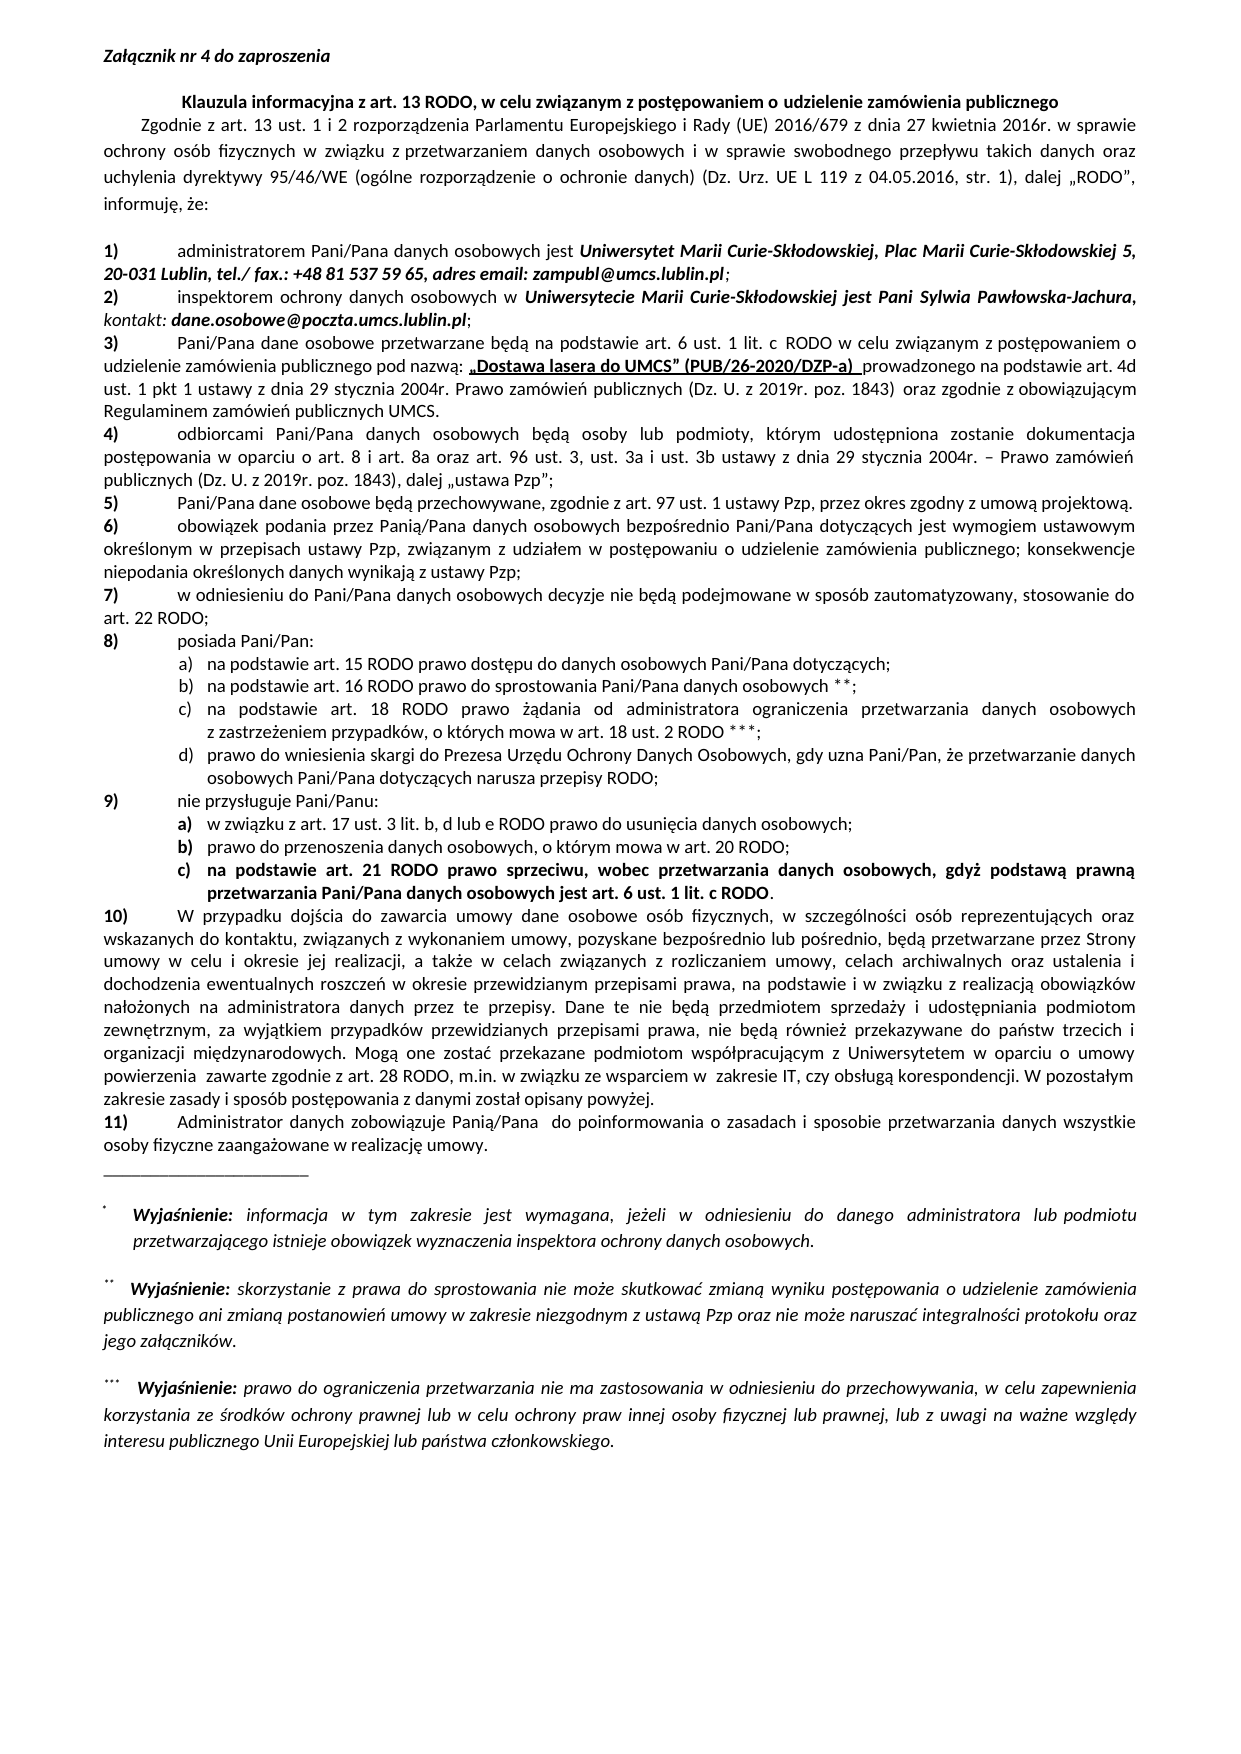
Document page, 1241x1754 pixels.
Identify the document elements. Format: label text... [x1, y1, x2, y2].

list odbiorcami Pani/Pana danych osobowych będą osoby lub podmioty, którym udostępniona zostanie dokumentacja postępowania w oparciu o art. 8 i art. 8a oraz art. 96 ust. 3, ust. 3a i ust. 3b ustawy z dnia 29 stycznia 2004r. – Prawo zamówień publicznych (Dz. U. z 2019r. poz. 1843), dalej „ustawa Pzp”; [103, 423, 1137, 491]
list obowiązek podania przez Panią/Pana danych osobowych bezpośrednio Pani/Pana dotyczących jest wymogiem ustawowym określonym w przepisach ustawy Pzp, związanym z udziałem w postępowaniu o udzielenie zamówienia publicznego; konsekwencje niepodania określonych danych wynikają z ustawy Pzp; [103, 514, 1137, 583]
list na podstawie art. 15 RODO prawo dostępu do danych osobowych Pani/Pana dotyczących; [178, 652, 1137, 675]
list Pani/Pana dane osobowe będą przechowywane, zgodnie z art. 97 ust. 1 ustawy Pzp, przez okres zgodny z umową projektową. [103, 491, 1137, 514]
list prawo do wniesienia skargi do Prezesa Urzędu Ochrony Danych Osobowych, gdy uzna Pani/Pan, że przetwarzanie danych osobowych Pani/Pana dotyczących narusza przepisy RODO; [178, 743, 1137, 789]
subtitle Załącznik nr 4 do zaproszenia [103, 44, 1137, 67]
list na podstawie art. 16 RODO prawo do sprostowania Pani/Pana danych osobowych **; [178, 675, 1137, 698]
text * Wyjaśnienie: informacja w tym zakresie jest wymagana, jeżeli w odniesieniu do danego administratora lub podmiotu przetwarzającego istnieje obowiązek wyznaczenia inspektora ochrony danych osobowych. [101, 1203, 1137, 1252]
text *** Wyjaśnienie: prawo do ograniczenia przetwarzania nie ma zastosowania w odniesieniu do przechowywania, w celu zapewnienia korzystania ze środków ochrony prawnej lub w celu ochrony praw innej osoby fizycznej lub prawnej, lub z uwagi na ważne względy interesu publicznego Unii Europejskiej lub państwa członkowskiego. [103, 1377, 1137, 1452]
list nie przysługuje Pani/Panu: [103, 789, 1137, 812]
list prawo do przenoszenia danych osobowych, o którym mowa w art. 20 RODO; [177, 835, 1137, 858]
list Administrator danych zobowiązuje Panią/Pana do poinformowania o zasadach i sposobie przetwarzania danych wszystkie osoby fizyczne zaangażowane w realizację umowy. [103, 1110, 1137, 1156]
list administratorem Pani/Pana danych osobowych jest Uniwersytet Marii Curie-Skłodowskiej, Plac Marii Curie-Skłodowskiej 5, 20-031 Lublin, tel./ fax.: +48 81 537 59 65, adres email: zampubl@umcs.lublin.pl; [103, 239, 1137, 285]
list posiada Pani/Pan: [103, 629, 1137, 652]
list inspektorem ochrony danych osobowych w Uniwersytecie Marii Curie-Skłodowskiej jest Pani Sylwia Pawłowska-Jachura, kontakt: dane.osobowe@poczta.umcs.lublin.pl; [103, 285, 1137, 331]
list na podstawie art. 21 RODO prawo sprzeciwu, wobec przetwarzania danych osobowych, gdyż podstawą prawną przetwarzania Pani/Pana danych osobowych jest art. 6 ust. 1 lit. c RODO. [177, 858, 1137, 904]
list W przypadku dojścia do zawarcia umowy dane osobowe osób fizycznych, w szczególności osób reprezentujących oraz wskazanych do kontaktu, związanych z wykonaniem umowy, pozyskane bezpośrednio lub pośrednio, będą przetwarzane przez Strony umowy w celu i okresie jej realizacji, a także w celach związanych z rozliczaniem umowy, celach archiwalnych oraz ustalenia i dochodzenia ewentualnych roszczeń w okresie przewidzianym przepisami prawa, na podstawie i w związku z realizacją obowiązków nałożonych na administratora danych przez te przepisy. Dane te nie będą przedmiotem sprzedaży i udostępniania podmiotom zewnętrznym, za wyjątkiem przypadków przewidzianych przepisami prawa, nie będą również przekazywane do państw trzecich i organizacji międzynarodowych. Mogą one zostać przekazane podmiotom współpracującym z Uniwersytetem w oparciu o umowy powierzenia zawarte zgodnie z art. 28 RODO, m.in. w związku ze wsparciem w zakresie IT, czy obsługą korespondencji. W pozostałym zakresie zasady i sposób postępowania z danymi został opisany powyżej. [103, 904, 1137, 1110]
list w odniesieniu do Pani/Pana danych osobowych decyzje nie będą podejmowane w sposób zautomatyzowany, stosowanie do art. 22 RODO; [103, 583, 1137, 629]
list Pani/Pana dane osobowe przetwarzane będą na podstawie art. 6 ust. 1 lit. c RODO w celu związanym z postępowaniem o udzielenie zamówienia publicznego pod nazwą: „Dostawa lasera do UMCS” (PUB/26-2020/DZP-a) prowadzonego na podstawie art. 4d ust. 1 pkt 1 ustawy z dnia 29 stycznia 2004r. Prawo zamówień publicznych (Dz. U. z 2019r. poz. 1843) oraz zgodnie z obowiązującym Regulaminem zamówień publicznych UMCS. [103, 331, 1137, 423]
text ** Wyjaśnienie: skorzystanie z prawa do sprostowania nie może skutkować zmianą wyniku postępowania o udzielenie zamówienia publicznego ani zmianą postanowień umowy w zakresie niezgodnym z ustawą Pzp oraz nie może naruszać integralności protokołu oraz jego załączników. [103, 1277, 1137, 1352]
list na podstawie art. 18 RODO prawo żądania od administratora ograniczenia przetwarzania danych osobowych z zastrzeżeniem przypadków, o których mowa w art. 18 ust. 2 RODO ***; [178, 698, 1137, 743]
text Zgodnie z art. 13 ust. 1 i 2 rozporządzenia Parlamentu Europejskiego i Rady (UE) 2016/679 z dnia 27 kwietnia 2016r. w sprawie ochrony osób fizycznych w związku z przetwarzaniem danych osobowych i w sprawie swobodnego przepływu takich danych oraz uchylenia dyrektywy 95/46/WE (ogólne rozporządzenie o ochronie danych) (Dz. Urz. UE L 119 z 04.05.2016, str. 1), dalej „RODO”, informuję, że: [103, 113, 1137, 215]
text ______________________ [103, 1156, 1137, 1179]
subtitle Klauzula informacyjna z art. 13 RODO, w celu związanym z postępowaniem o udzielenie zamówienia publicznego [103, 90, 1137, 113]
list w związku z art. 17 ust. 3 lit. b, d lub e RODO prawo do usunięcia danych osobowych; [177, 812, 1137, 835]
